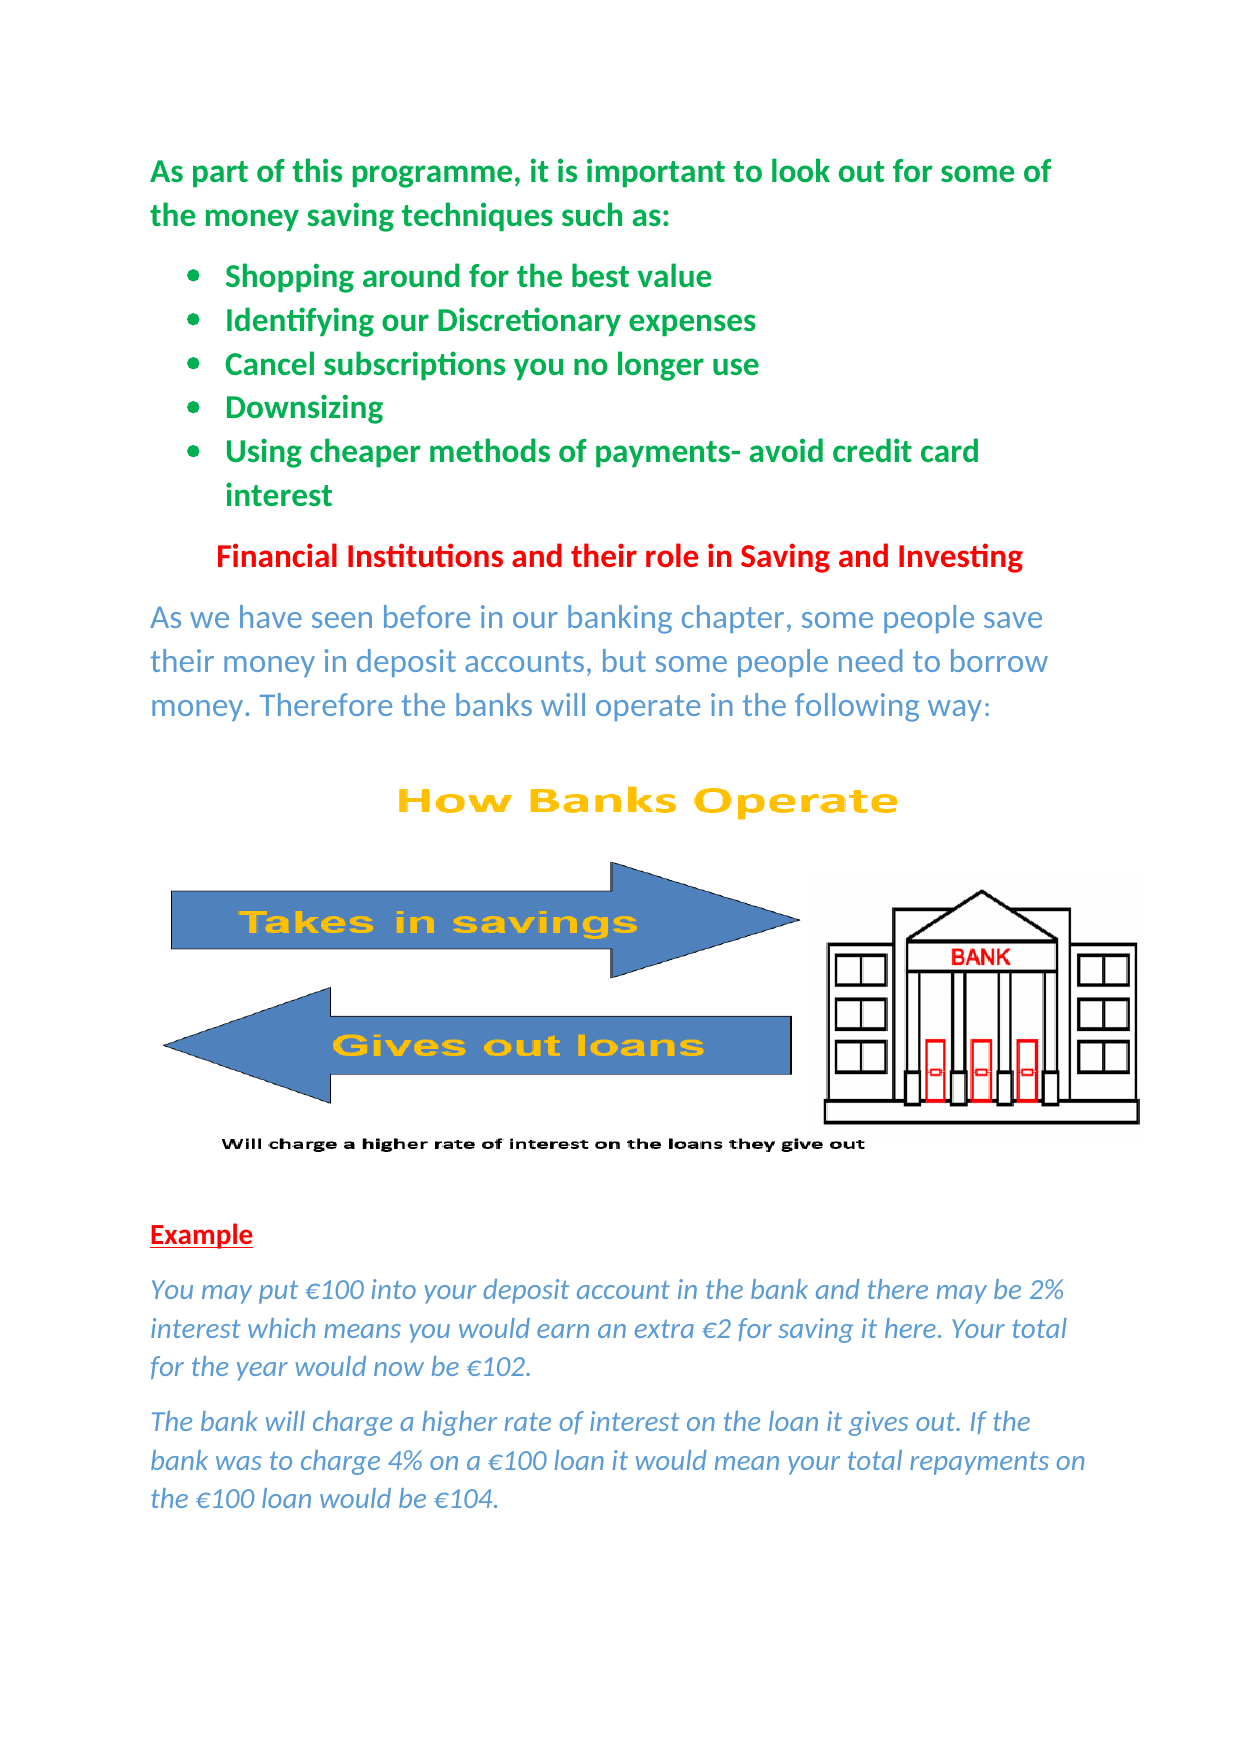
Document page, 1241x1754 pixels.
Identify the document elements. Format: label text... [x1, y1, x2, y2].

list Identifying our Discretionary expenses [187, 298, 1090, 339]
text You may put €100 into your deposit account in the bank and there may be 2% interest which means you would earn an extra €2 for saving it here. Your total for the year would now be €102. [150, 1271, 1090, 1384]
text Example [150, 1216, 1090, 1252]
list Using cheaper methods of payments- avoid credit card interest [187, 430, 1090, 515]
text The bank will charge a higher rate of interest on the loan it gives out. If the bank was to charge 4% on a €100 loan it would mean your total repayments on the €100 loan would be €104. [150, 1403, 1090, 1516]
text As we have seen before in our banking chapter, some people save their money in deposit accounts, but some people need to borrow money. Therefore the banks will operate in the following way: [150, 596, 1090, 724]
list Cancel subscriptions you no longer use [187, 342, 1090, 383]
text As part of this programme, it is important to look out for some of the money saving techniques such as: [150, 150, 1090, 235]
list Shopping around for the best value [187, 254, 1090, 295]
picture [150, 744, 1144, 1198]
list Downsizing [187, 386, 1090, 427]
text Financial Institutions and their role in Saving and Investing [150, 535, 1090, 576]
